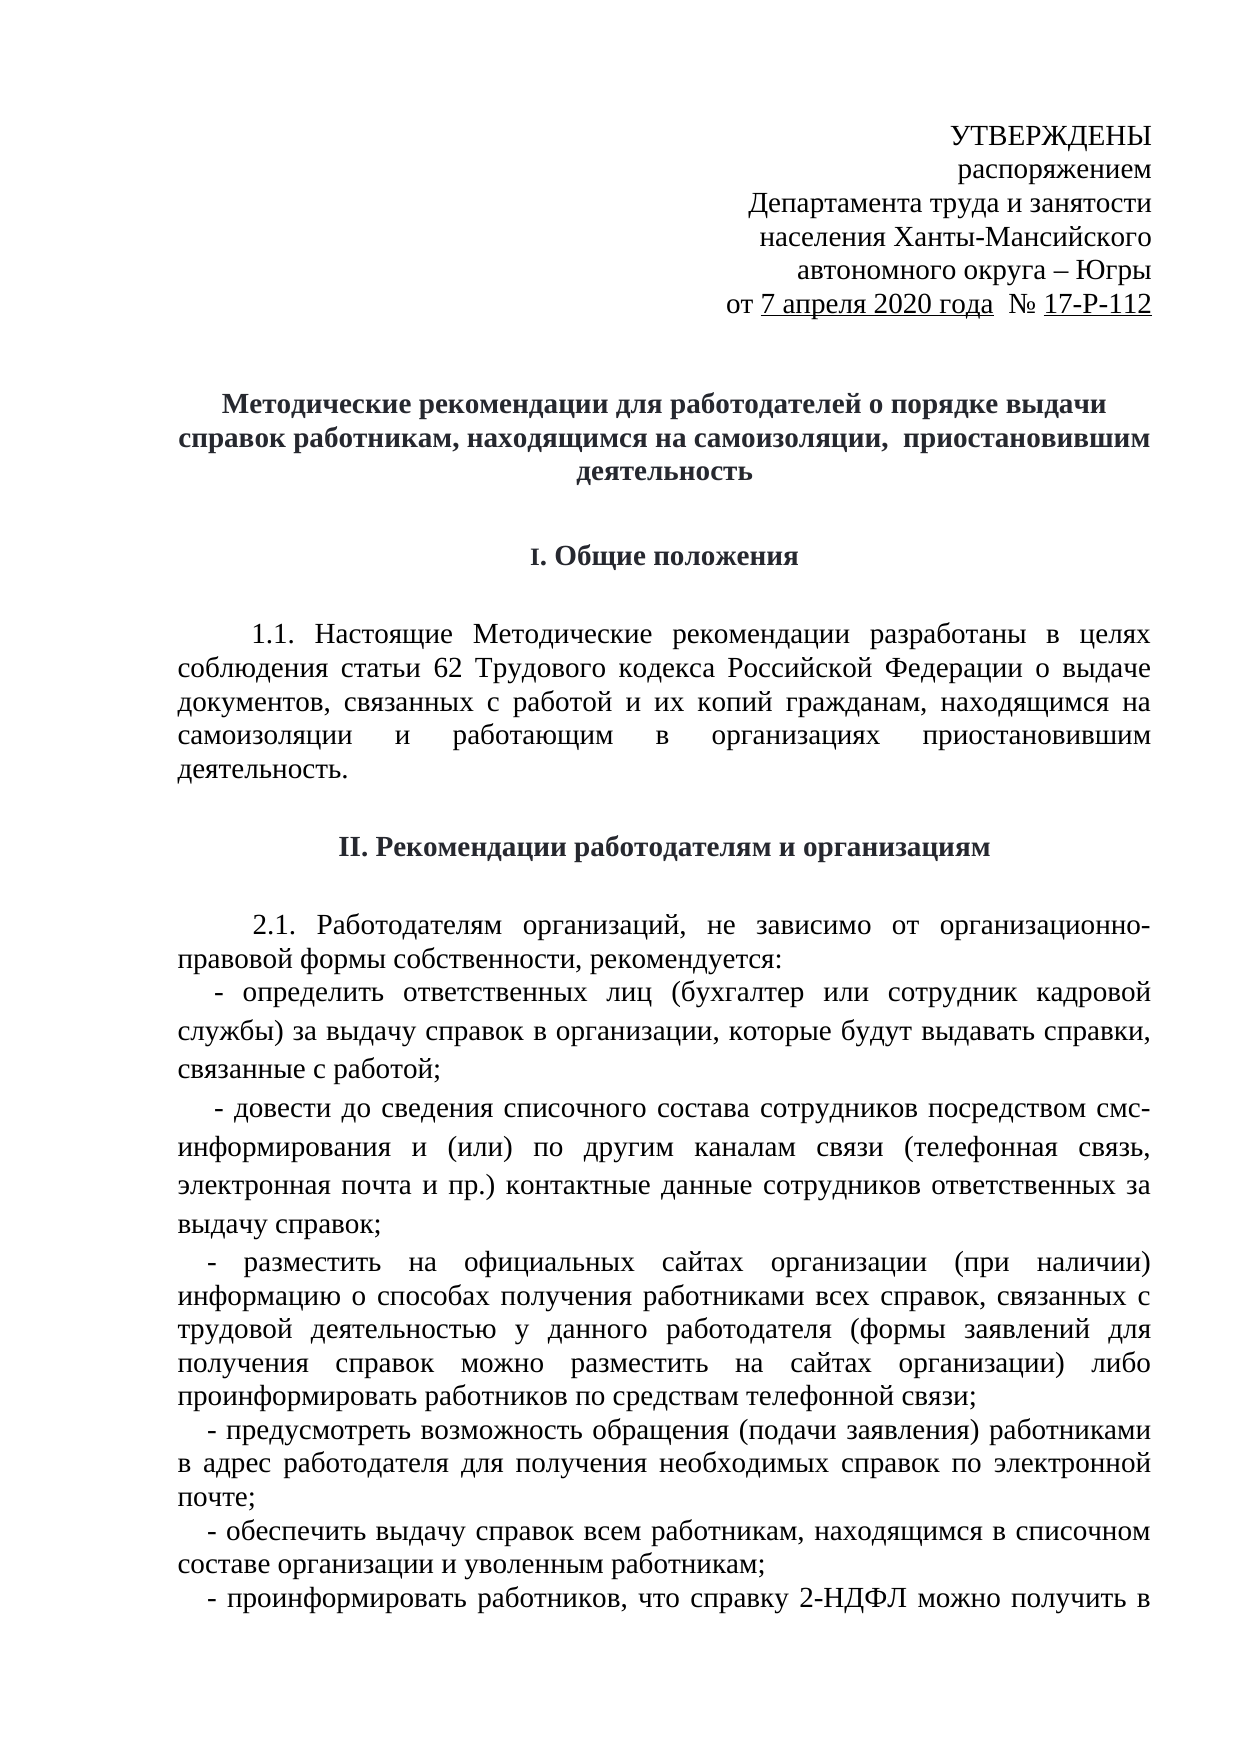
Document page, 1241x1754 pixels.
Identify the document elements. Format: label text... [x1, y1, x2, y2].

text автономного округа – Югры [177, 252, 1152, 286]
text - предусмотреть возможность обращения (подачи заявления) работниками в адрес работодателя для получения необходимых справок по электронной почте; [177, 1412, 1152, 1513]
list 1.1. Настоящие Методические рекомендации разработаны в целях соблюдения статьи 62 Трудового кодекса Российской Федерации о выдаче документов, связанных с работой и их копий гражданам, находящимся на самоизоляции и работающим в организациях приостановившим деятельность. [177, 617, 1152, 784]
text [177, 1580, 1152, 1613]
subtitle Методические рекомендации для работодателей о порядке выдачи справок работникам, находящимся на самоизоляции, приостановившим деятельность [177, 386, 1152, 487]
text населения Ханты-Мансийского [177, 219, 1152, 252]
text Департамента труда и занятости [177, 185, 1152, 219]
text - обеспечить выдачу справок всем работникам, находящимся в списочном составе организации и уволенным работникам; [177, 1513, 1152, 1580]
subtitle I. Общие положения [177, 538, 1152, 572]
text - разместить на официальных сайтах организации (при наличии) информацию о способах получения работниками всех справок, связанных с трудовой деятельностью у данного работодателя (формы заявлений для получения справок можно разместить на сайтах организации) либо проинформировать работников по средствам телефонной связи; [177, 1244, 1152, 1412]
text - довести до сведения списочного состава сотрудников посредством смс-информирования и (или) по другим каналам связи (телефонная связь, электронная почта и пр.) контактные данные сотрудников ответственных за выдачу справок; [177, 1090, 1152, 1239]
text - определить ответственных лиц (бухгалтер или сотрудник кадровой службы) за выдачу справок в организации, которые будут выдавать справки, связанные с работой; [177, 974, 1152, 1085]
text от 7 апреля 2020 года № 17-Р-112 [177, 286, 1152, 319]
text 2.1. Работодателям организаций, не зависимо от организационно-правовой формы собственности, рекомендуется: [177, 907, 1152, 974]
text распоряжением [177, 152, 1152, 185]
subtitle II. Рекомендации работодателям и организациям [177, 829, 1152, 863]
text УТВЕРЖДЕНЫ [177, 118, 1152, 152]
